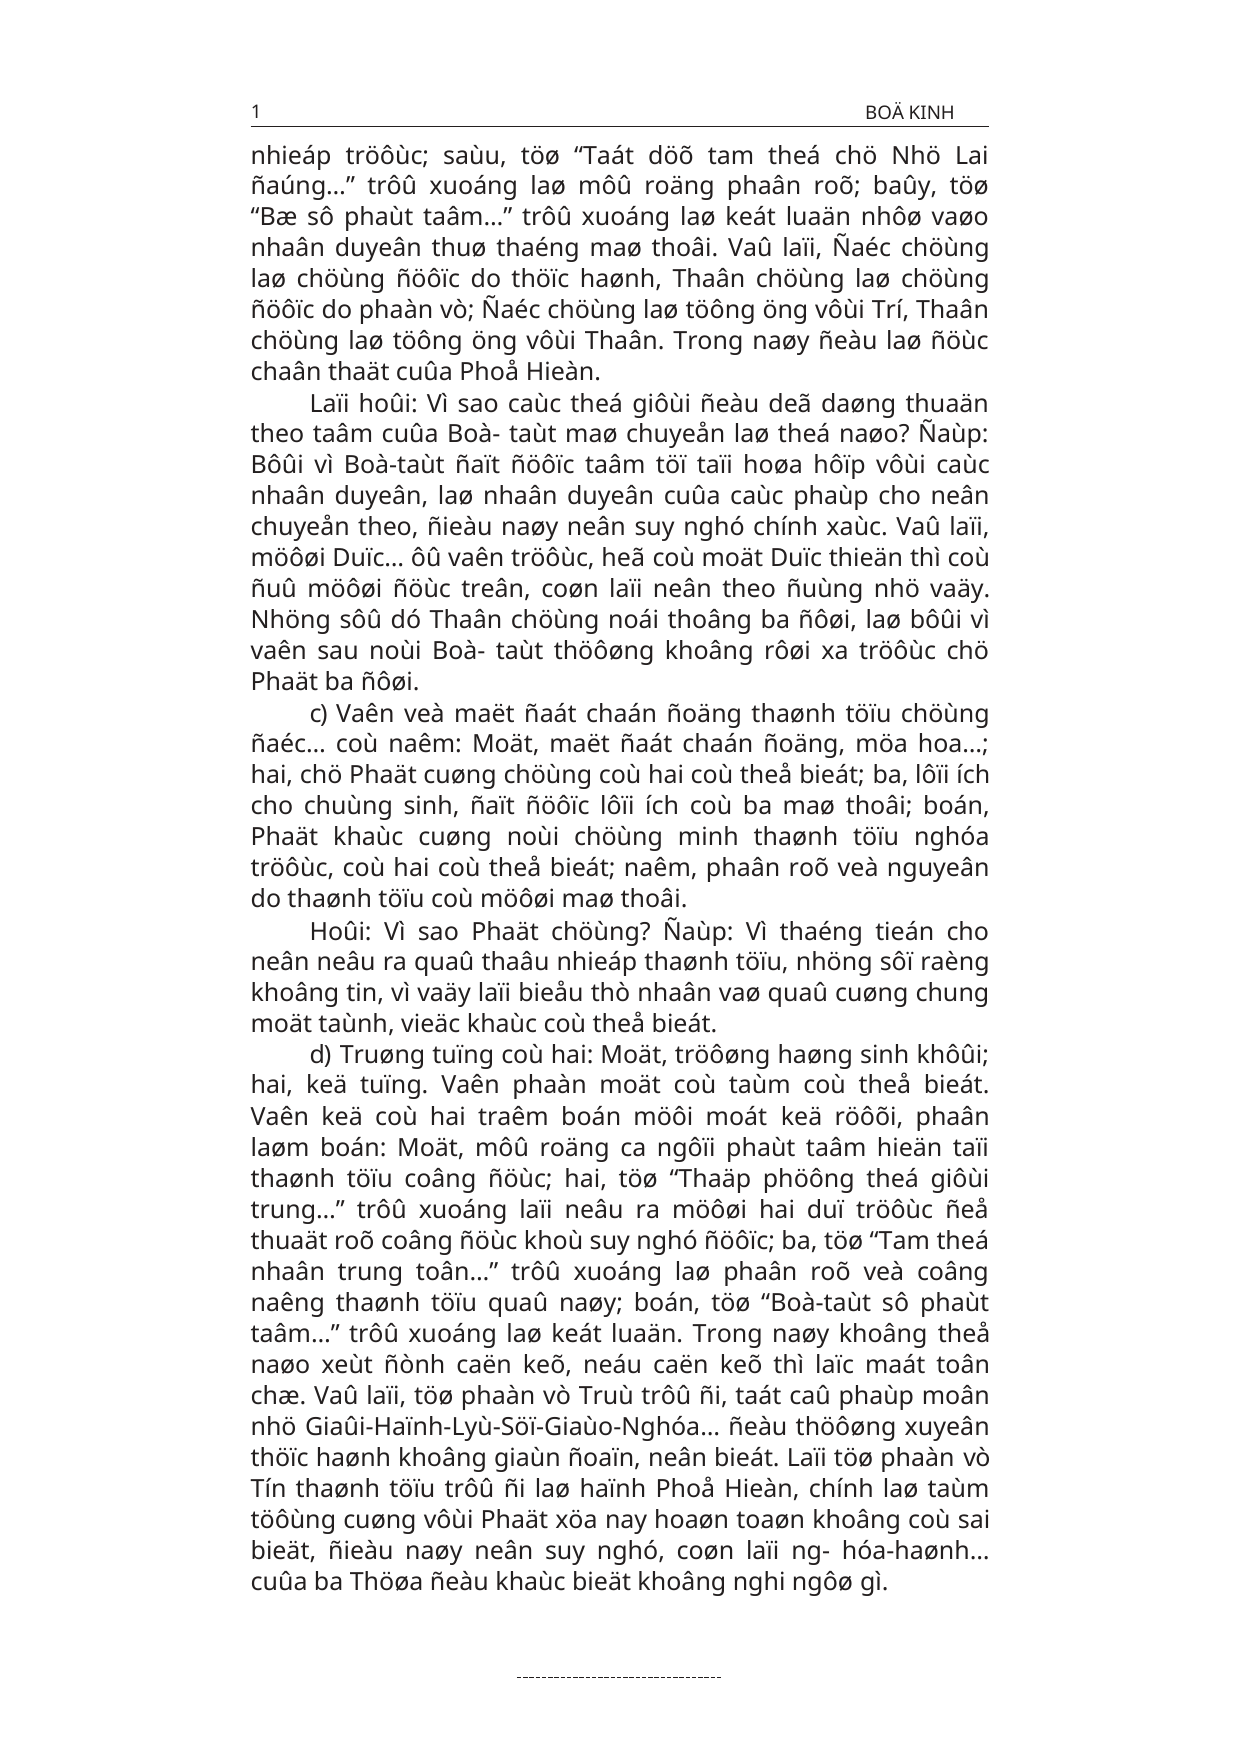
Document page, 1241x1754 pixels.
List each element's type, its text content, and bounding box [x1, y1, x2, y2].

list Vaên veà maët ñaát chaán ñoäng thaønh töïu chöùng ñaéc… coù naêm: Moät, maët ñaát chaán ñoäng, möa hoa…; hai, chö Phaät cuøng chöùng coù hai coù theå bieát; ba, lôïi ích cho chuùng sinh, ñaït ñöôïc lôïi ích coù ba maø thoâi; boán, Phaät khaùc cuøng noùi chöùng minh thaønh töïu nghóa tröôùc, coù hai coù theå bieát; naêm, phaân roõ veà nguyeân do thaønh töïu coù möôøi maø thoâi. [250, 698, 990, 915]
text Hoûi: Vì sao Phaät chöùng? Ñaùp: Vì thaéng tieán cho neân neâu ra quaû thaâu nhieáp thaønh töïu, nhöng sôï raèng khoâng tin, vì vaäy laïi bieåu thò nhaân vaø quaû cuøng chung moät taùnh, vieäc khaùc coù theå bieát. [250, 915, 990, 1039]
list Truøng tuïng coù hai: Moät, tröôøng haøng sinh khôûi; hai, keä tuïng. Vaên phaàn moät coù taùm coù theå bieát. Vaên keä coù hai traêm boán möôi moát keä röôõi, phaân laøm boán: Moät, môû roäng ca ngôïi phaùt taâm hieän taïi thaønh töïu coâng ñöùc; hai, töø “Thaäp phöông theá giôùi trung…” trôû xuoáng laïi neâu ra möôøi hai duï tröôùc ñeå thuaät roõ coâng ñöùc khoù suy nghó ñöôïc; ba, töø “Tam theá nhaân trung toân…” trôû xuoáng laø phaân roõ veà coâng naêng thaønh töïu quaû naøy; boán, töø “Boà-taùt sô phaùt taâm…” trôû xuoáng laø keát luaän. Trong naøy khoâng theå naøo xeùt ñònh caën keõ, neáu caën keõ thì laïc maát toân chæ. Vaû laïi, töø phaàn vò Truù trôû ñi, taát caû phaùp moân nhö Giaûi-Haïnh-Lyù-Söï-Giaùo-Nghóa… ñeàu thöôøng xuyeân thöïc haønh khoâng giaùn ñoaïn, neân bieát. Laïi töø phaàn vò Tín thaønh töïu trôû ñi laø haïnh Phoå Hieàn, chính laø taùm töôùng cuøng vôùi Phaät xöa nay hoaøn toaøn khoâng coù sai bieät, ñieàu naøy neân suy nghó, coøn laïi ng- hóa-haønh… cuûa ba Thöøa ñeàu khaùc bieät khoâng nghi ngôø gì. [250, 1039, 990, 1598]
text Laïi hoûi: Vì sao caùc theá giôùi ñeàu deã daøng thuaän theo taâm cuûa Boà- taùt maø chuyeån laø theá naøo? Ñaùp: Bôûi vì Boà-taùt ñaït ñöôïc taâm töï taïi hoøa hôïp vôùi caùc nhaân duyeân, laø nhaân duyeân cuûa caùc phaùp cho neân chuyeån theo, ñieàu naøy neân suy nghó chính xaùc. Vaû laïi, möôøi Duïc… ôû vaên tröôùc, heã coù moät Duïc thieän thì coù ñuû möôøi ñöùc treân, coøn laïi neân theo ñuùng nhö vaäy. Nhöng sôû dó Thaân chöùng noái thoâng ba ñôøi, laø bôûi vì vaên sau noùi Boà- taùt thöôøng khoâng rôøi xa tröôùc chö Phaät ba ñôøi. [250, 388, 990, 698]
text nhieáp tröôùc; saùu, töø “Taát döõ tam theá chö Nhö Lai ñaúng…” trôû xuoáng laø môû roäng phaân roõ; baûy, töø “Bæ sô phaùt taâm…” trôû xuoáng laø keát luaän nhôø vaøo nhaân duyeân thuø thaéng maø thoâi. Vaû laïi, Ñaéc chöùng laø chöùng ñöôïc do thöïc haønh, Thaân chöùng laø chöùng ñöôïc do phaàn vò; Ñaéc chöùng laø töông öng vôùi Trí, Thaân chöùng laø töông öng vôùi Thaân. Trong naøy ñeàu laø ñöùc chaân thaät cuûa Phoå Hieàn. [250, 139, 990, 388]
